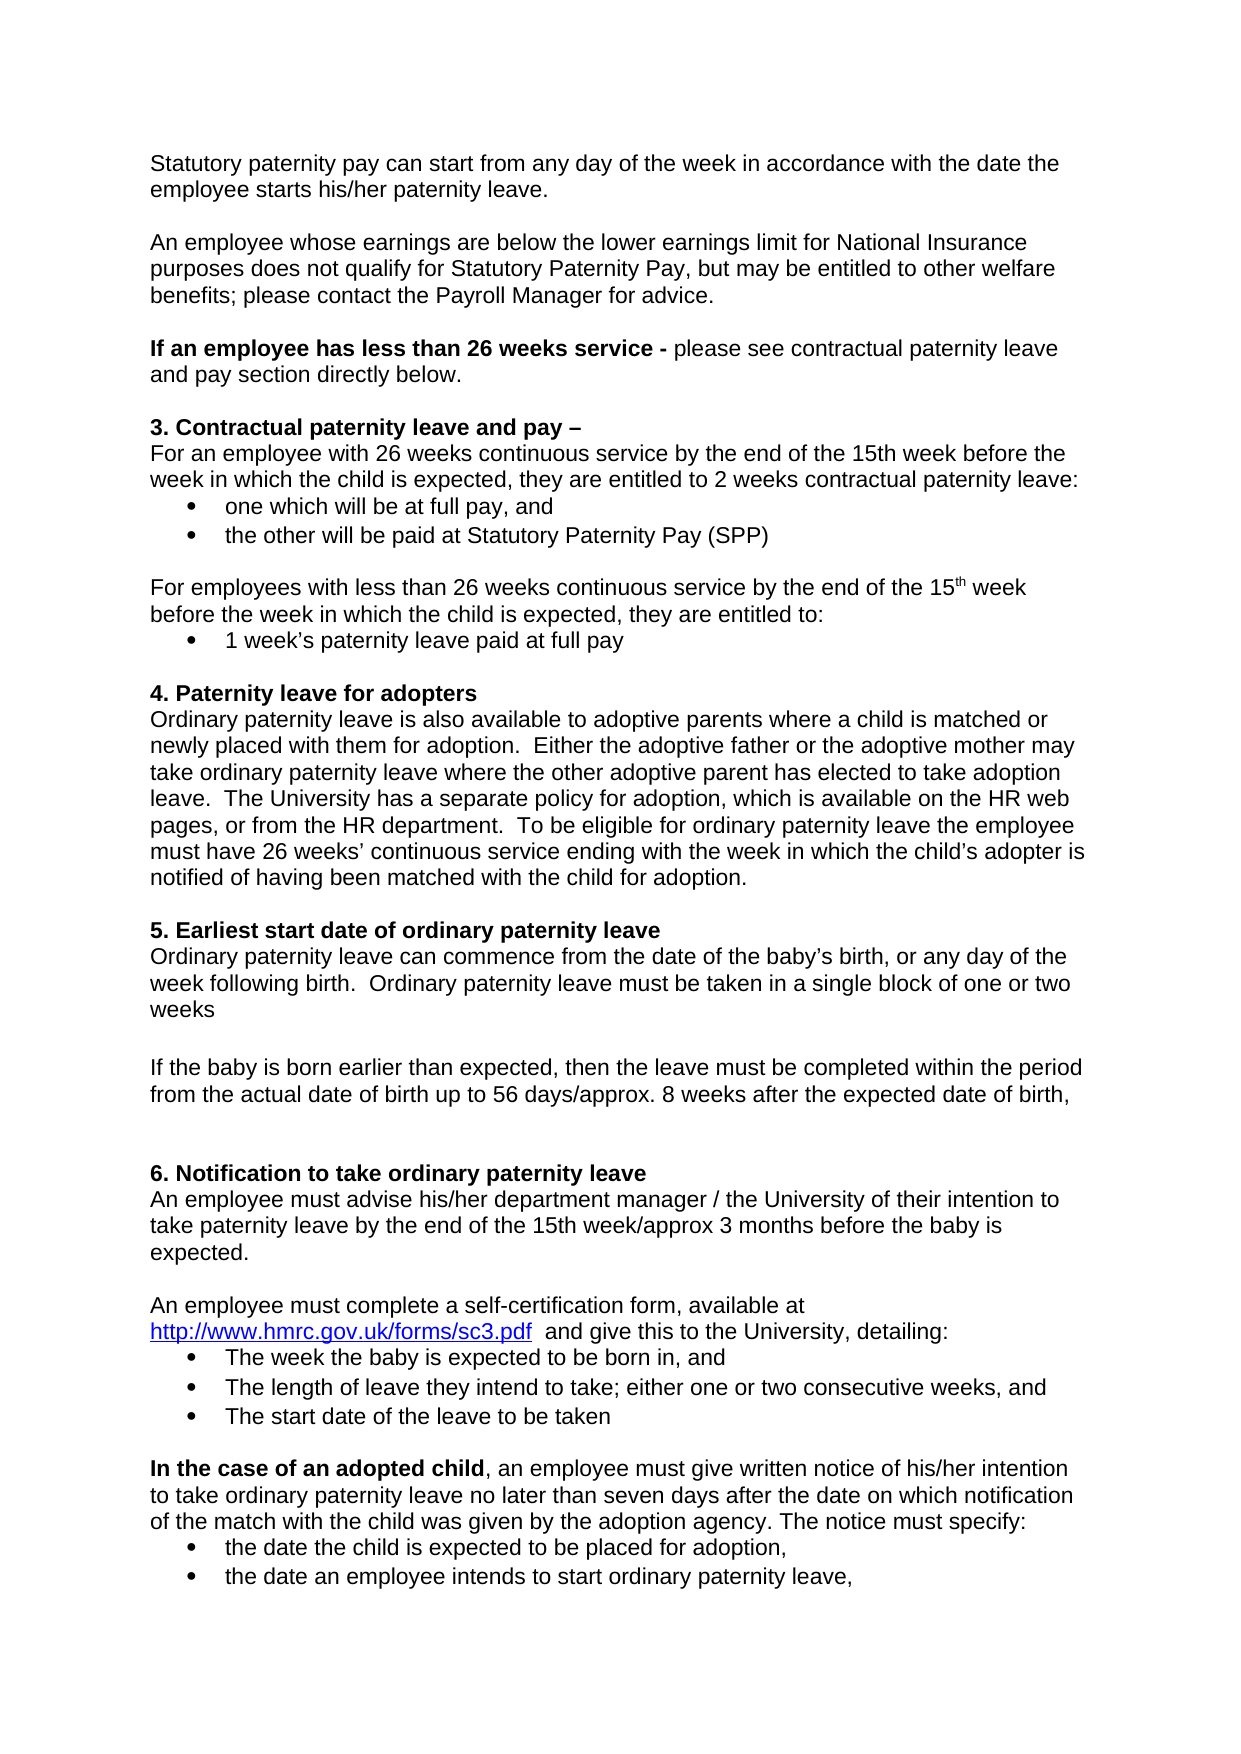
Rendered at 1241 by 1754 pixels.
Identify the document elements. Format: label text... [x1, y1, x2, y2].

text 3. Contractual paternity leave and pay – [150, 413, 1090, 440]
list 1 week’s paternity leave paid at full pay [187, 627, 1090, 653]
text Ordinary paternity leave is also available to adoptive parents where a child is matched or newly placed with them for adoption. Either the adoptive father or the adoptive mother may take ordinary paternity leave where the other adoptive parent has elected to take adoption leave. The University has a separate policy for adoption, which is available on the HR web pages, or from the HR department. To be eligible for ordinary paternity leave the employee must have 26 weeks’ continuous service ending with the week in which the child’s adopter is notified of having been matched with the child for adoption. [150, 706, 1090, 891]
list the other will be paid at Statutory Paternity Pay (SPP) [187, 522, 1090, 548]
text Statutory paternity pay can start from any day of the week in accordance with the date the employee starts his/her paternity leave. [150, 150, 1090, 203]
text If an employee has less than 26 weeks service - please see contractual paternity leave and pay section directly below. [150, 334, 1090, 387]
list the date an employee intends to start ordinary paternity leave, [187, 1563, 1090, 1590]
text An employee must complete a self-certification form, available at http://www.hmrc.gov.uk/forms/sc3.pdf and give this to the University, detailing: [150, 1292, 1090, 1344]
text Ordinary paternity leave can commence from the date of the baby’s birth, or any day of the week following birth. Ordinary paternity leave must be taken in a single block of one or two weeks [150, 943, 1090, 1022]
list The week the baby is expected to be born in, and [187, 1344, 1090, 1371]
text 5. Earliest start date of ordinary paternity leave [150, 917, 1090, 943]
list the date the child is expected to be placed for adoption, [187, 1534, 1090, 1561]
text For employees with less than 26 weeks continuous service by the end of the 15th week before the week in which the child is expected, they are entitled to: [150, 574, 1090, 627]
text An employee must advise his/her department manager / the University of their intention to take paternity leave by the end of the 15th week/approx 3 months before the baby is expected. [150, 1186, 1090, 1265]
text An employee whose earnings are below the lower earnings limit for National Insurance purposes does not qualify for Statutory Paternity Pay, but may be entitled to other welfare benefits; please contact the Payroll Manager for advice. [150, 229, 1090, 308]
list The start date of the leave to be taken [187, 1403, 1090, 1429]
text In the case of an adopted child, an employee must give written notice of his/her intention to take ordinary paternity leave no later than seven days after the date on which notification of the match with the child was given by the adoption agency. The notice must specify: [150, 1455, 1090, 1534]
list one which will be at full pay, and [187, 493, 1090, 519]
text For an employee with 26 weeks continuous service by the end of the 15th week before the week in which the child is expected, they are entitled to 2 weeks contractual paternity leave: [150, 440, 1090, 493]
text If the baby is born earlier than expected, then the leave must be completed within the period from the actual date of birth up to 56 days/approx. 8 weeks after the expected date of birth, [150, 1054, 1090, 1107]
text 6. Notification to take ordinary paternity leave [150, 1160, 1090, 1186]
text 4. Paternity leave for adopters [150, 680, 1090, 706]
list The length of leave they intend to take; either one or two consecutive weeks, and [187, 1373, 1090, 1400]
